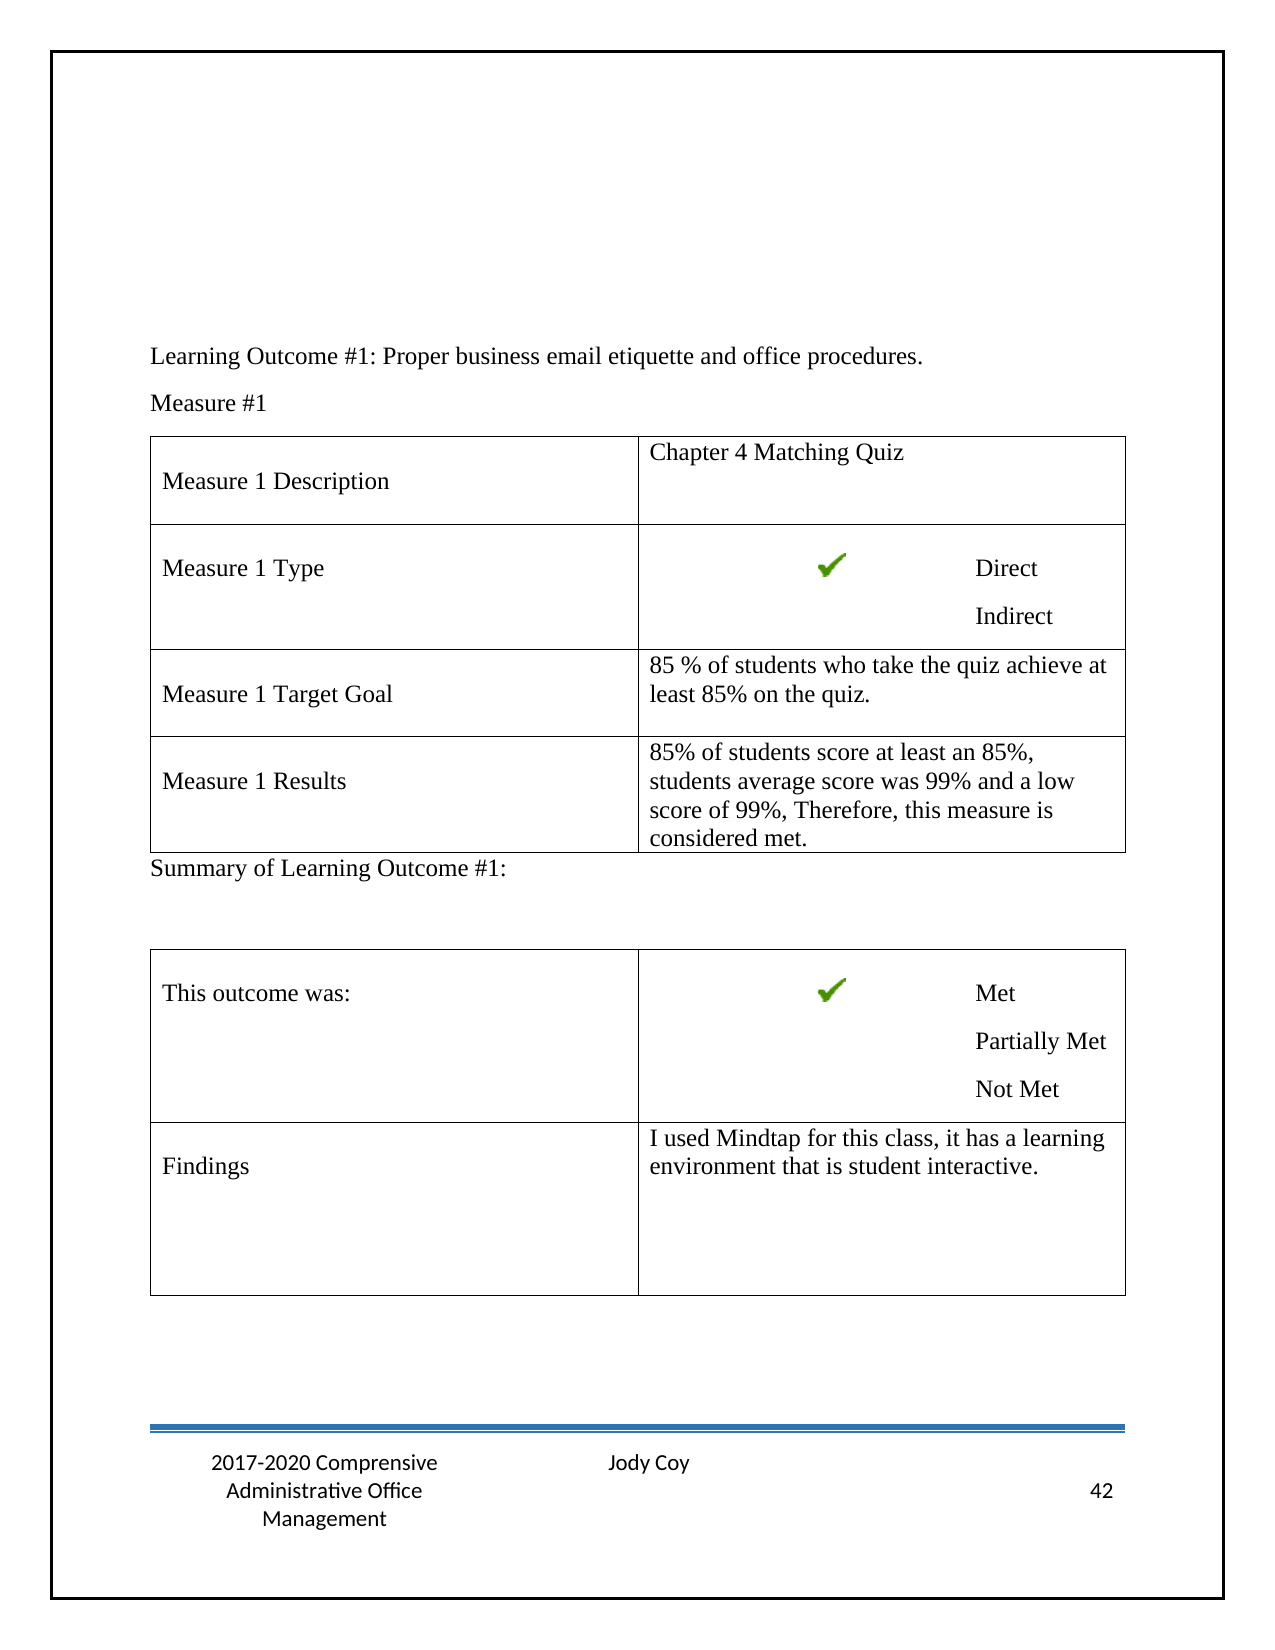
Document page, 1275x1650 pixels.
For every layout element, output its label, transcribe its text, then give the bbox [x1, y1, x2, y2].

text Learning Outcome #1: Proper business email etiquette and office procedures. [150, 341, 1125, 369]
table_header Chapter 4 Matching Quiz [639, 437, 1125, 523]
text Measure #1 [150, 388, 1125, 417]
table_cell Measure 1 Target Goal [151, 650, 638, 736]
picture [817, 978, 846, 1002]
text Summary of Learning Outcome #1: [150, 853, 1125, 882]
table_header Measure 1 Description [151, 437, 638, 523]
table_header This outcome was: [151, 950, 638, 1122]
table_header [639, 950, 1125, 1122]
table_cell Measure 1 Type [151, 525, 638, 649]
table_cell Measure 1 Results [151, 737, 638, 852]
table_cell Findings [151, 1123, 638, 1295]
table_cell 85% of students score at least an 85%, students average score was 99% and a low score of 99%, Therefore, this measure is considered met. [639, 737, 1125, 852]
picture [817, 553, 846, 577]
table_cell 85 % of students who take the quiz achieve at least 85% on the quiz. [639, 650, 1125, 736]
table_cell [639, 525, 1125, 649]
table_cell I used Mindtap for this class, it has a learning environment that is student interactive. [639, 1123, 1125, 1295]
